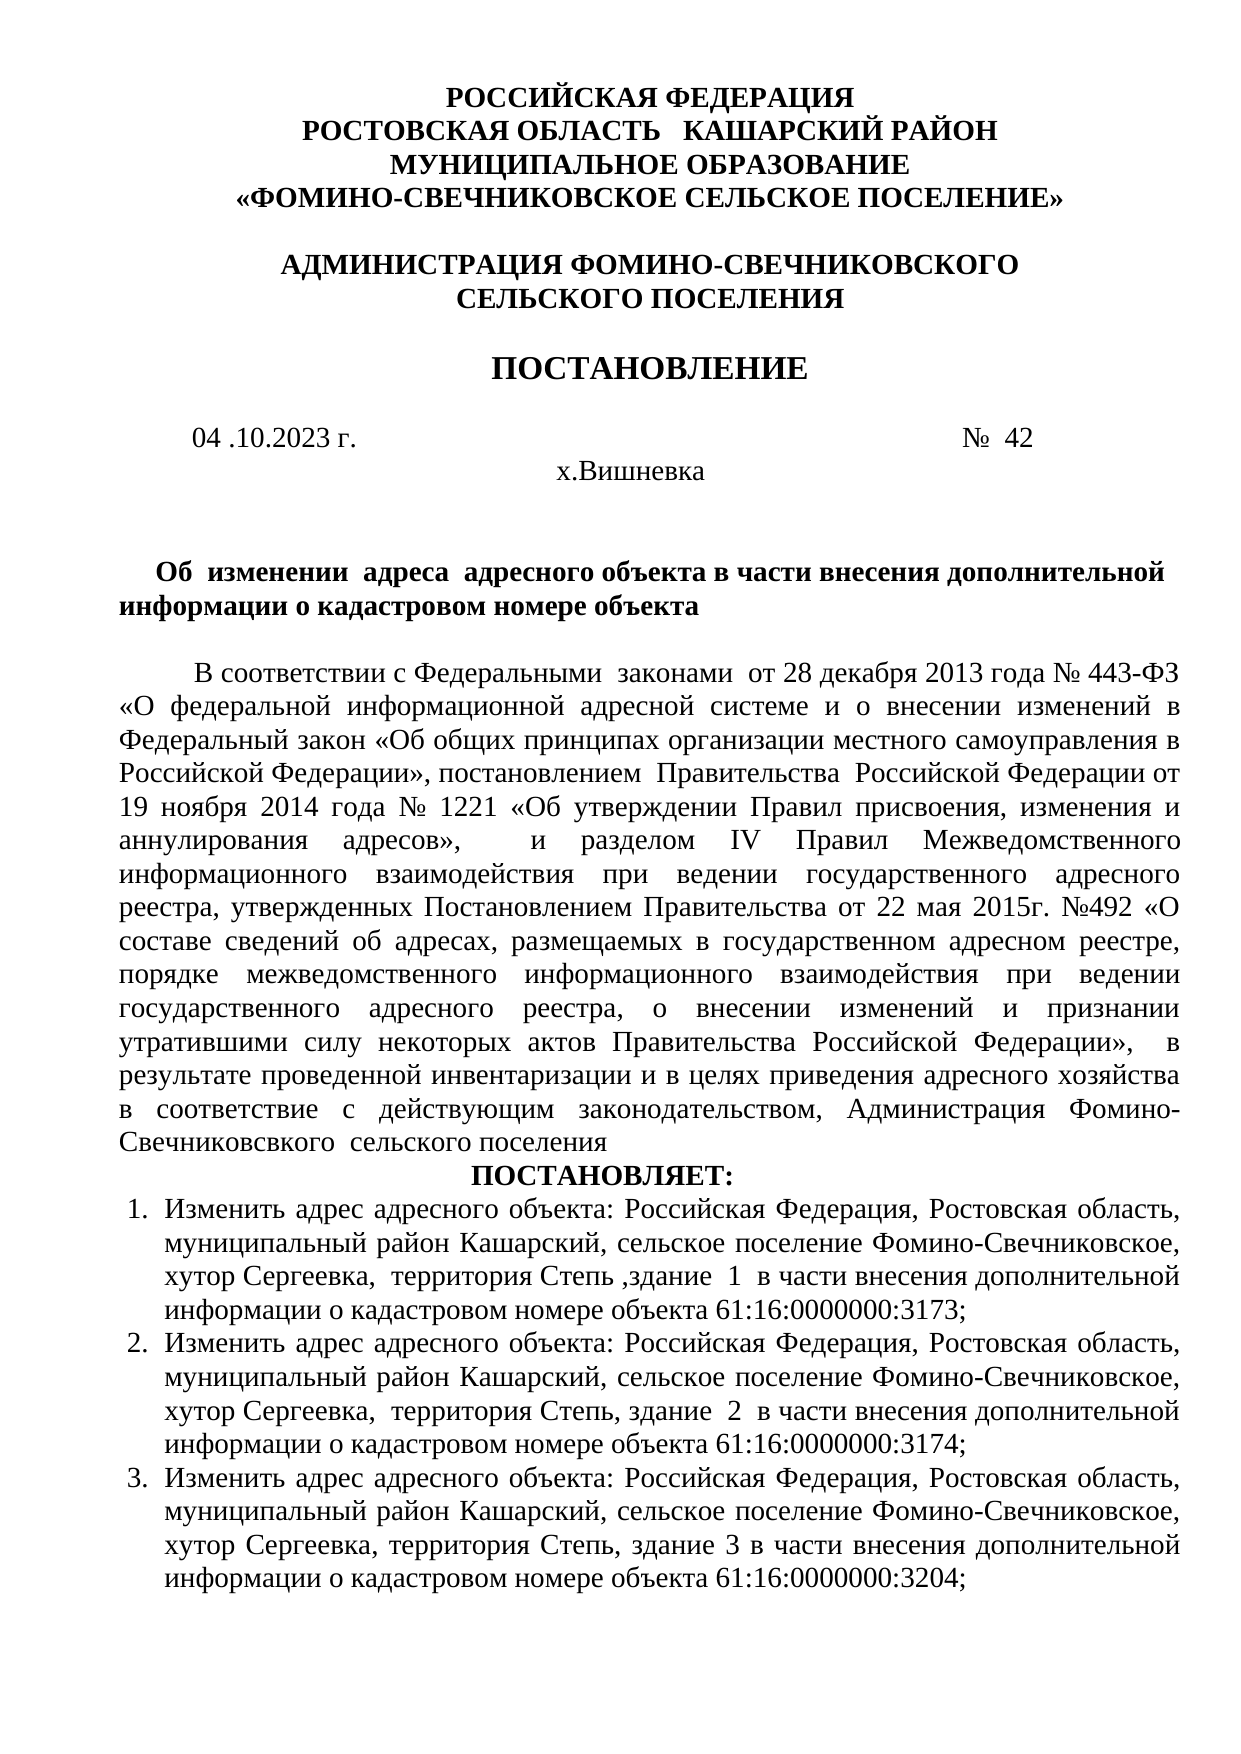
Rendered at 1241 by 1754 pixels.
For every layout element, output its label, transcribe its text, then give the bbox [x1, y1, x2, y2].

text В соответствии с Федеральными законами от 28 декабря 2013 года № 443-ФЗ «О федеральной информационной адресной системе и о внесении изменений в Федеральный закон «Об общих принципах организации местного самоуправления в Российской Федерации», постановлением Правительства Российской Федерации от 19 ноября 2014 года № 1221 «Об утверждении Правил присвоения, изменения и аннулирования адресов», и разделом IV Правил Межведомственного информационного взаимодействия при ведении государственного адресного реестра, утвержденных Постановлением Правительства от 22 мая 2015г. №492 «О составе сведений об адресах, размещаемых в государственном адресном реестре, порядке межведомственного информационного взаимодействия при ведении государственного адресного реестра, о внесении изменений и признании утратившими силу некоторых актов Правительства Российской Федерации», в результате проведенной инвентаризации и в целях приведения адресного хозяйства в соответствие с действующим законодательством, Администрация Фомино-Свечниковсвкого сельского поселения [119, 655, 1181, 1158]
text «ФОМИНО-СВЕЧНИКОВСКОЕ СЕЛЬСКОЕ ПОСЕЛЕНИЕ» [119, 180, 1181, 214]
list Изменить адрес адресного объекта: Российская Федерация, Ростовская область, муниципальный район Кашарский, сельское поселение Фомино-Свечниковское, хутор Cергеевка, территория Степь ,здание 1 в части внесения дополнительной информации о кадастровом номере объекта 61:16:0000000:3173; [127, 1191, 1181, 1326]
text х.Вишневка [119, 453, 1181, 487]
text МУНИЦИПАЛЬНОЕ ОБРАЗОВАНИЕ [119, 147, 1181, 180]
text 04 .10.2023 г. № 42 [119, 420, 1181, 453]
text ПОСТАНОВЛЕНИЕ [119, 348, 1181, 386]
text РОСТОВСКАЯ ОБЛАСТЬ КАШАРСКИЙ РАЙОН [119, 113, 1181, 147]
text Об изменении адреса адресного объекта в части внесения дополнительной информации о кадастровом номере объекта [119, 554, 1181, 621]
text ПОСТАНОВЛЯЕТ: [119, 1158, 1181, 1191]
list Изменить адрес адресного объекта: Российская Федерация, Ростовская область, муниципальный район Кашарский, сельское поселение Фомино-Свечниковское, хутор Сергеевка, территория Степь, здание 2 в части внесения дополнительной информации о кадастровом номере объекта 61:16:0000000:3174; [127, 1326, 1181, 1460]
text РОССИЙСКАЯ ФЕДЕРАЦИЯ [119, 80, 1181, 113]
text АДМИНИСТРАЦИЯ ФОМИНО-СВЕЧНИКОВСКОГО СЕЛЬСКОГО ПОСЕЛЕНИЯ [119, 247, 1181, 314]
list Изменить адрес адресного объекта: Российская Федерация, Ростовская область, муниципальный район Кашарский, сельское поселение Фомино-Свечниковское, хутор Сергеевка, территория Степь, здание 3 в части внесения дополнительной информации о кадастровом номере объекта 61:16:0000000:3204; [127, 1460, 1181, 1594]
